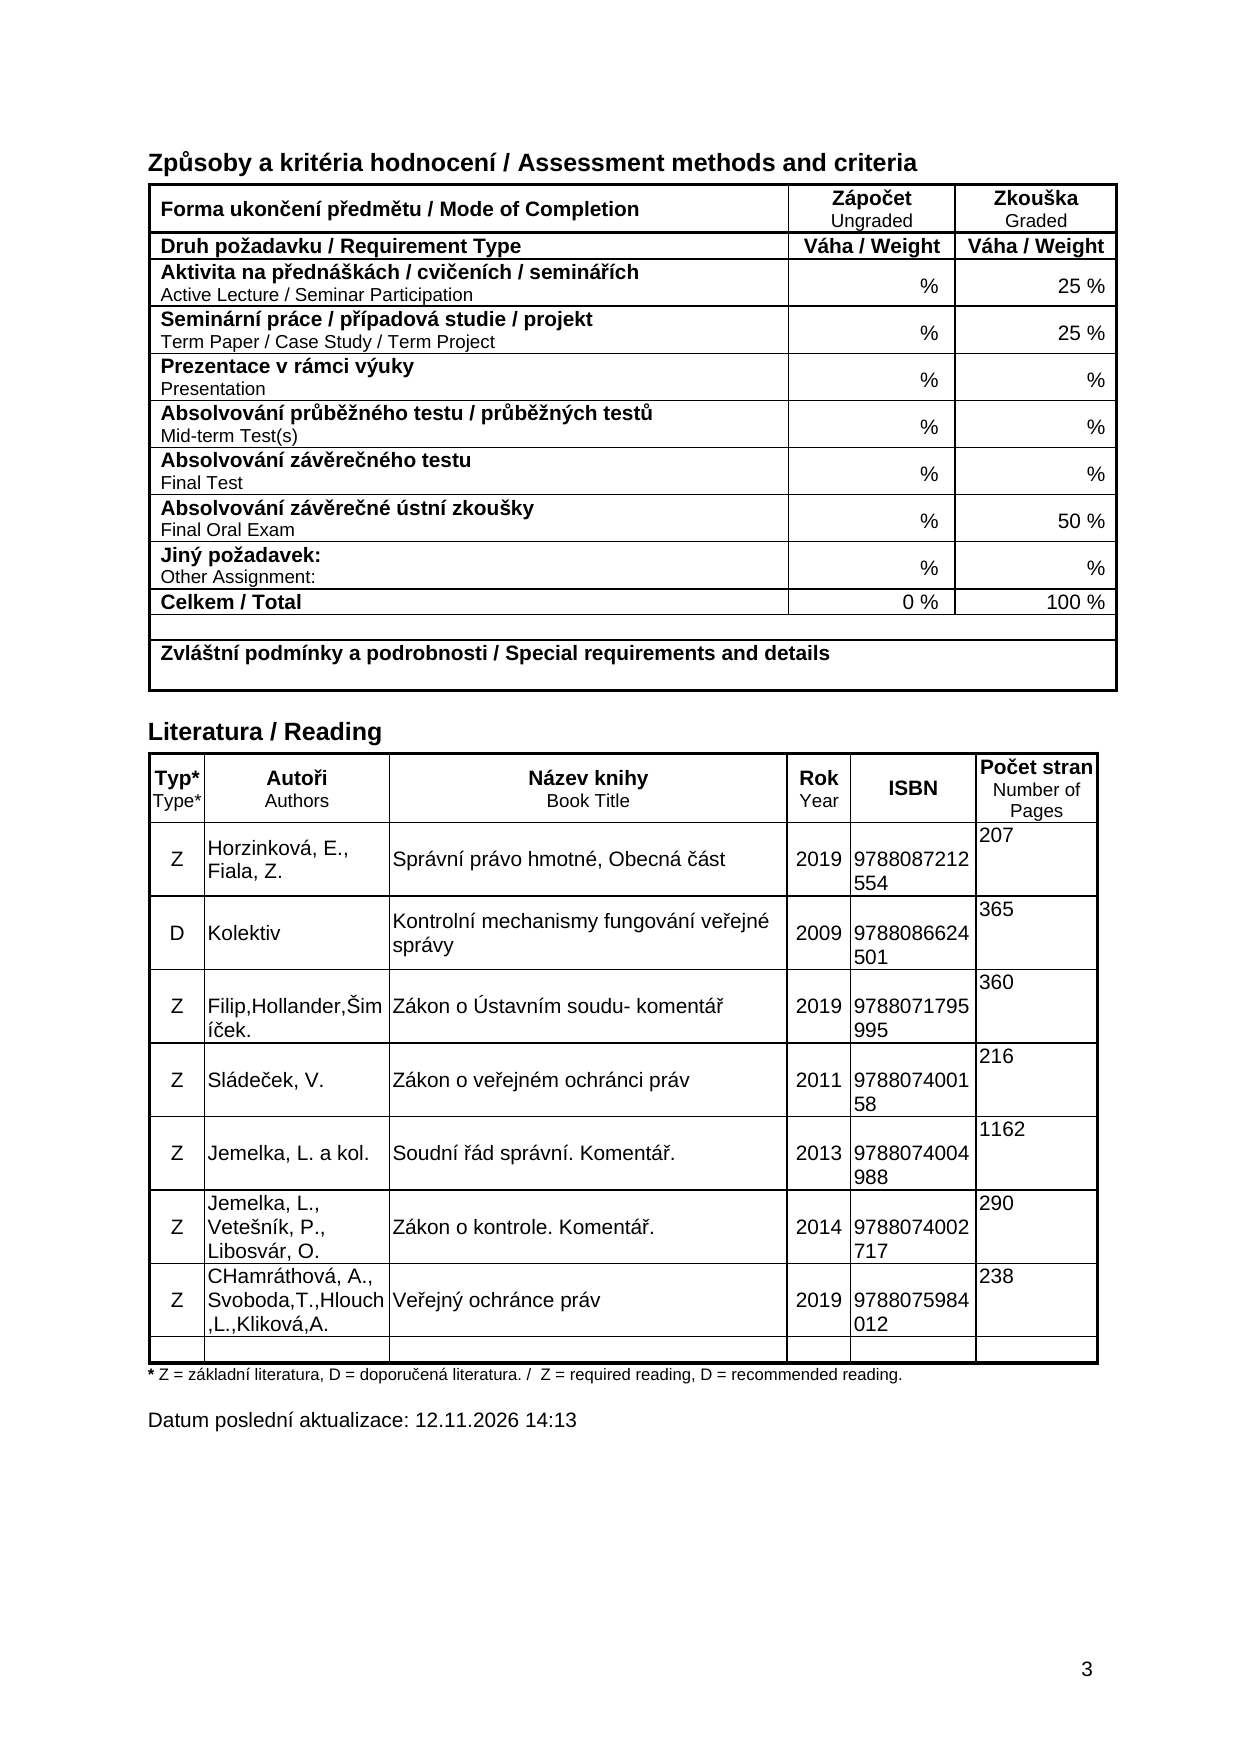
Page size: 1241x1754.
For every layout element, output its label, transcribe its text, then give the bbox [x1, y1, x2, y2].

table_cell % [956, 354, 1115, 399]
table_cell Jemelka, L. a kol. [205, 1117, 389, 1189]
table_cell Filip,Hollander,Šimíček. [205, 970, 389, 1042]
table_cell Z [151, 1264, 204, 1336]
table_cell Váha / Weight [956, 234, 1115, 258]
table_cell 2019 [788, 1264, 850, 1336]
table_cell [151, 1337, 204, 1361]
table_header Zápočet Ungraded [789, 186, 954, 231]
table_cell % [789, 542, 954, 588]
table_header Typ* Type* [151, 755, 204, 822]
table_cell % [789, 260, 954, 305]
table_cell 2009 [788, 897, 850, 969]
table_cell Celkem / Total [151, 590, 788, 613]
table_cell 360 [977, 970, 1096, 1042]
table_cell Zvláštní podmínky a podrobnosti / Special requirements and details [151, 641, 1115, 688]
table_cell 238 [977, 1264, 1096, 1336]
table_cell Kolektiv [205, 897, 389, 969]
table_cell Jemelka, L., Vetešník, P., Libosvár, O. [205, 1191, 389, 1262]
table_cell 9788087212554 [851, 823, 975, 895]
table_cell % [789, 307, 954, 352]
table_cell Seminární práce / případová studie / projekt Term Paper / Case Study / Term Project [151, 307, 788, 352]
text Datum poslední aktualizace: 9.2.2021 20:09 [148, 1408, 1093, 1432]
table_header Počet stran Number of Pages [977, 755, 1096, 822]
table_cell Z [151, 1044, 204, 1116]
table_cell % [789, 495, 954, 541]
table_cell 25 % [956, 307, 1115, 352]
table_header Název knihy Book Title [390, 755, 786, 822]
table_cell Absolvování závěrečného testu Final Test [151, 448, 788, 494]
table_cell 50 % [956, 495, 1115, 541]
table_cell 2019 [788, 823, 850, 895]
table_cell 9788074004988 [851, 1117, 975, 1189]
table_cell Soudní řád správní. Komentář. [390, 1117, 786, 1189]
table_cell D [151, 897, 204, 969]
table_header ISBN [851, 755, 975, 822]
table_cell 25 % [956, 260, 1115, 305]
table_cell Kontrolní mechanismy fungování veřejné správy [390, 897, 786, 969]
table_cell % [956, 542, 1115, 588]
text Literatura / Reading [148, 717, 1093, 745]
table_cell Z [151, 970, 204, 1042]
table_cell % [789, 448, 954, 494]
table_cell 9788074002717 [851, 1191, 975, 1262]
text * Z = základní literatura, D = doporučená literatura. / Z = required reading, D = recommended reading. [148, 1365, 1093, 1384]
table_header Autoři Authors [205, 755, 389, 822]
text Způsoby a kritéria hodnocení / Assessment methods and criteria [148, 148, 1093, 176]
table_cell Zákon o Ústavním soudu- komentář [390, 970, 786, 1042]
table_cell 216 [977, 1044, 1096, 1116]
table_header Rok Year [788, 755, 850, 822]
table_cell Absolvování závěrečné ústní zkoušky Final Oral Exam [151, 495, 788, 541]
table_header Zkouška Graded [956, 186, 1115, 231]
table_cell % [789, 401, 954, 447]
table_cell 1162 [977, 1117, 1096, 1189]
table_cell 2014 [788, 1191, 850, 1262]
table_cell 9788075984012 [851, 1264, 975, 1336]
table_cell 290 [977, 1191, 1096, 1262]
table_cell 2013 [788, 1117, 850, 1189]
table_header Forma ukončení předmětu / Mode of Completion [151, 186, 788, 231]
table_cell 9788071795995 [851, 970, 975, 1042]
table_cell 0 % [789, 590, 954, 613]
table_cell Váha / Weight [789, 234, 954, 258]
table_cell Z [151, 1117, 204, 1189]
table_cell [977, 1337, 1096, 1361]
table_cell Z [151, 823, 204, 895]
table_cell Jiný požadavek: (stručný popis) Other Assignment: [151, 542, 788, 588]
table_cell Veřejný ochránce práv [390, 1264, 786, 1336]
table_cell Zákon o kontrole. Komentář. [390, 1191, 786, 1262]
table_cell Absolvování průběžného testu / průběžných testů Mid-term Test(s) [151, 401, 788, 447]
table_cell % [789, 354, 954, 399]
table_cell [151, 615, 1115, 639]
table_cell CHamráthová, A., Svoboda,T.,Hlouch,L.,Kliková,A. [205, 1264, 389, 1336]
table_cell 9788086624501 [851, 897, 975, 969]
table_cell [205, 1337, 389, 1361]
table_cell [851, 1337, 975, 1361]
table_cell Druh požadavku / Requirement Type [151, 234, 788, 258]
table_cell 100 % [956, 590, 1115, 613]
table_cell Aktivita na přednáškách / cvičeních / seminářích Active Lecture / Seminar Participation [151, 260, 788, 305]
table_cell Horzinková, E., Fiala, Z. [205, 823, 389, 895]
table_cell [788, 1337, 850, 1361]
table_cell 207 [977, 823, 1096, 895]
table_cell % [956, 448, 1115, 494]
table_cell 978807400158 [851, 1044, 975, 1116]
table_cell Zákon o veřejném ochránci práv [390, 1044, 786, 1116]
table_cell 2011 [788, 1044, 850, 1116]
table_cell % [956, 401, 1115, 447]
table_cell Prezentace v rámci výuky Presentation [151, 354, 788, 399]
table_cell [390, 1337, 786, 1361]
table_cell Správní právo hmotné, Obecná část [390, 823, 786, 895]
table_cell Z [151, 1191, 204, 1262]
table_cell 365 [977, 897, 1096, 969]
table_cell 2019 [788, 970, 850, 1042]
table_cell Sládeček, V. [205, 1044, 389, 1116]
